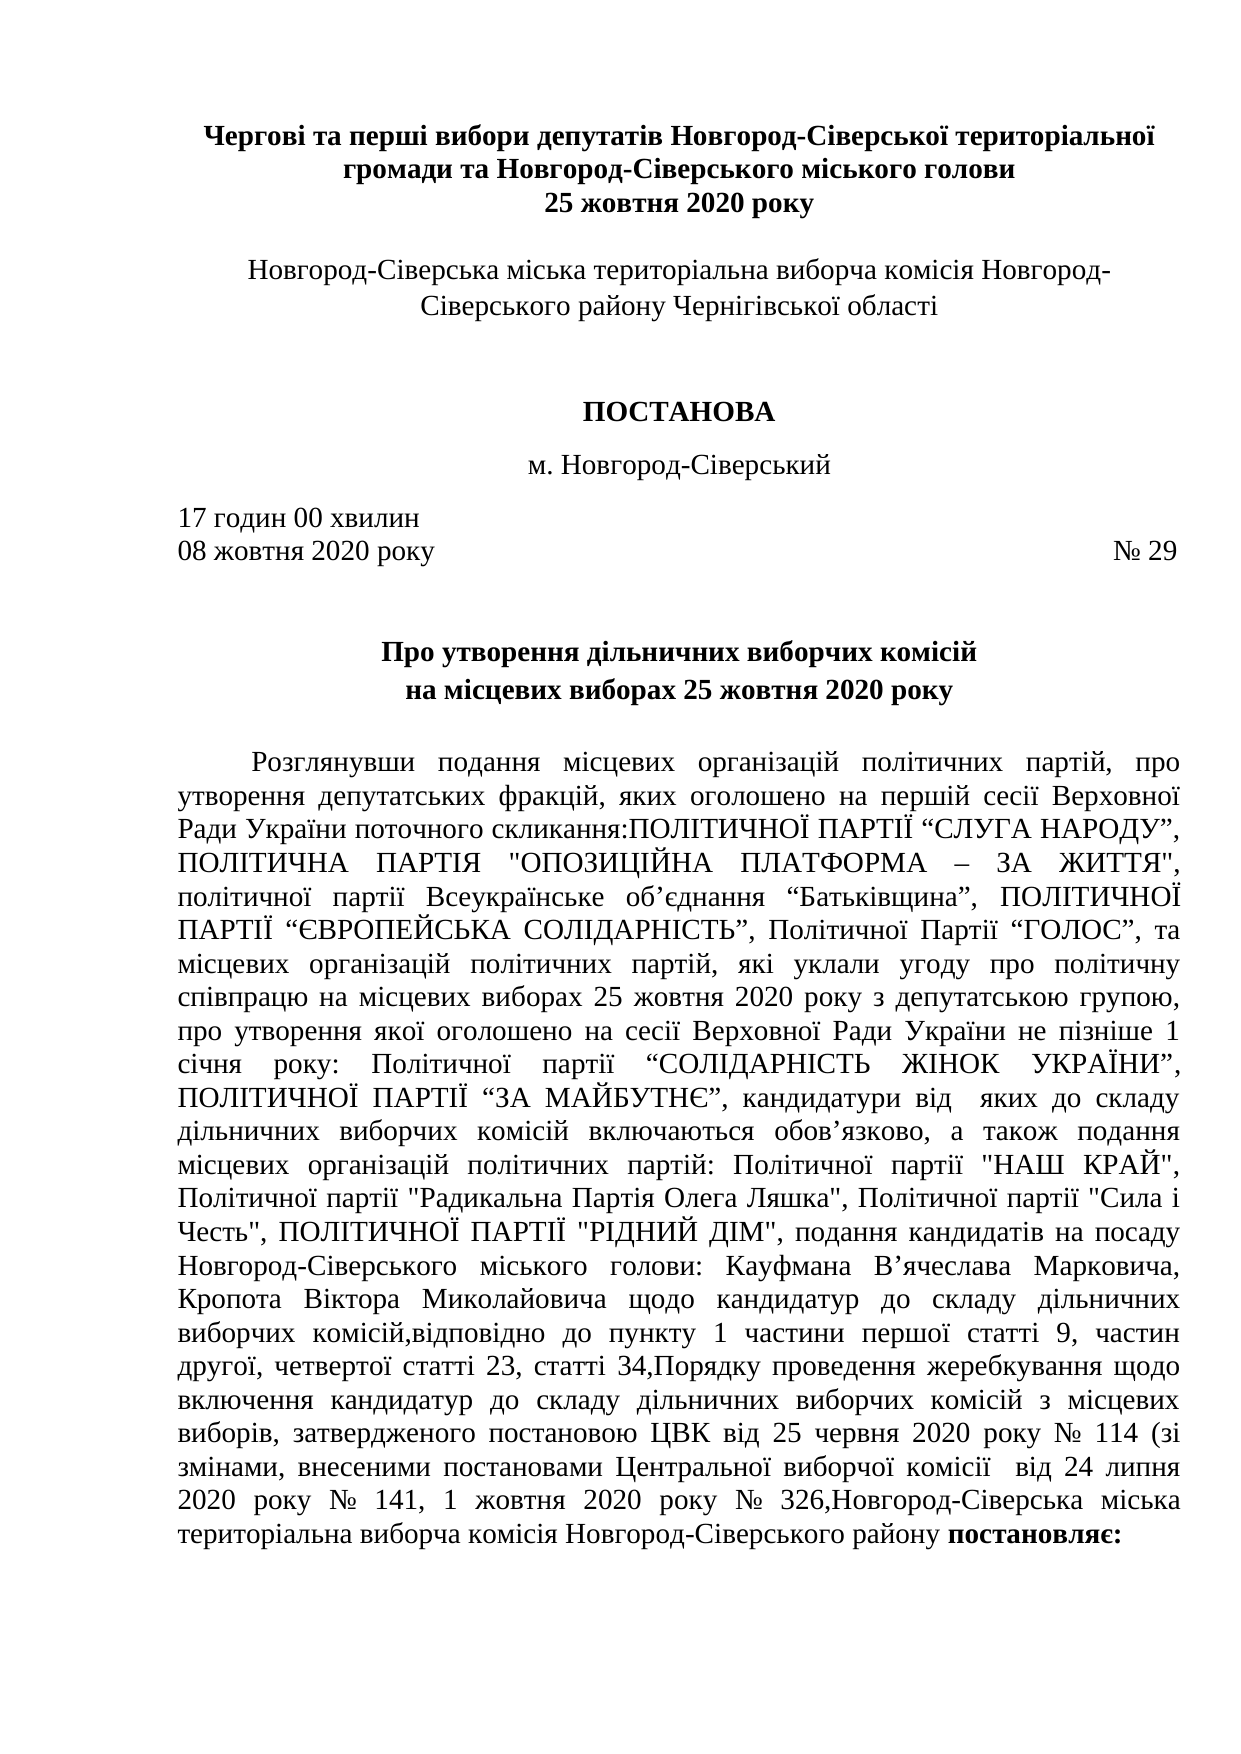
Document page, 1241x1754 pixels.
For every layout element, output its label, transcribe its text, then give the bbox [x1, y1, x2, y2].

text 08 жовтня 2020 року № 29 [177, 533, 1181, 567]
text Розглянувши подання місцевих організацій політичних партій, про утворення депутатських фракцій, яких оголошено на першій сесії Верховної Ради України поточного скликання:ПОЛІТИЧНОЇ ПАРТІЇ “СЛУГА НАРОДУ”, ПОЛІТИЧНА ПАРТІЯ "ОПОЗИЦІЙНА ПЛАТФОРМА – ЗА ЖИТТЯ", політичної партії Всеукраїнське об’єднання “Батьківщина”, ПОЛІТИЧНОЇ ПАРТІЇ “ЄВРОПЕЙСЬКА СОЛІДАРНІСТЬ”, Політичної Партії “ГОЛОС”, та місцевих організацій політичних партій, які уклали угоду про політичну співпрацю на місцевих виборах 25 жовтня 2020 року з депутатською групою, про утворення якої оголошено на сесії Верховної Ради України не пізніше 1 січня року: Політичної партії “СОЛІДАРНІСТЬ ЖІНОК УКРАЇНИ”, ПОЛІТИЧНОЇ ПАРТІЇ “ЗА МАЙБУТНЄ”, кандидатури від яких до складу дільничних виборчих комісій включаються обов’язково, а також подання місцевих організацій політичних партій: Політичної партії "НАШ КРАЙ", Політичної партії "Радикальна Партія Олега Ляшка", Політичної партії "Сила і Честь", ПОЛІТИЧНОЇ ПАРТІЇ "РІДНИЙ ДІМ", подання кандидатів на посаду Новгород-Сіверського міського голови: Кауфмана В’ячеслава Марковича, Кропота Віктора Миколайовича щодо кандидатур до складу дільничних виборчих комісій,відповідно до пункту 1 частини першої статті 9, частин другої, четвертої статті 23, статті 34,Порядку проведення жеребкування щодо включення кандидатур до складу дільничних виборчих комісій з місцевих виборів, затвердженого постановою ЦВК від 25 червня 2020 року № 114 (зі змінами, внесеними постановами Центральної виборчої комісії від 24 липня 2020 року № 141, 1 жовтня 2020 року № 326,Новгород-Сіверська міська територіальна виборча комісія Новгород-Сіверського району постановляє: [177, 744, 1181, 1549]
text ПОСТАНОВА [177, 394, 1181, 428]
text Новгород-Сіверська міська територіальна виборча комісія Новгород-Сіверського району Чернігівської області [177, 252, 1181, 322]
text 17 годин 00 хвилин [177, 500, 1181, 533]
text Про утворення дільничних виборчих комісій [177, 634, 1181, 667]
text 25 жовтня 2020 року [177, 185, 1181, 219]
text Чергові та перші вибори депутатів Новгород-Сіверської територіальної громади та Новгород-Сіверського міського голови [177, 118, 1181, 185]
text на місцевих виборах 25 жовтня 2020 року [177, 672, 1181, 706]
text м. Новгород-Сіверський [177, 447, 1181, 480]
